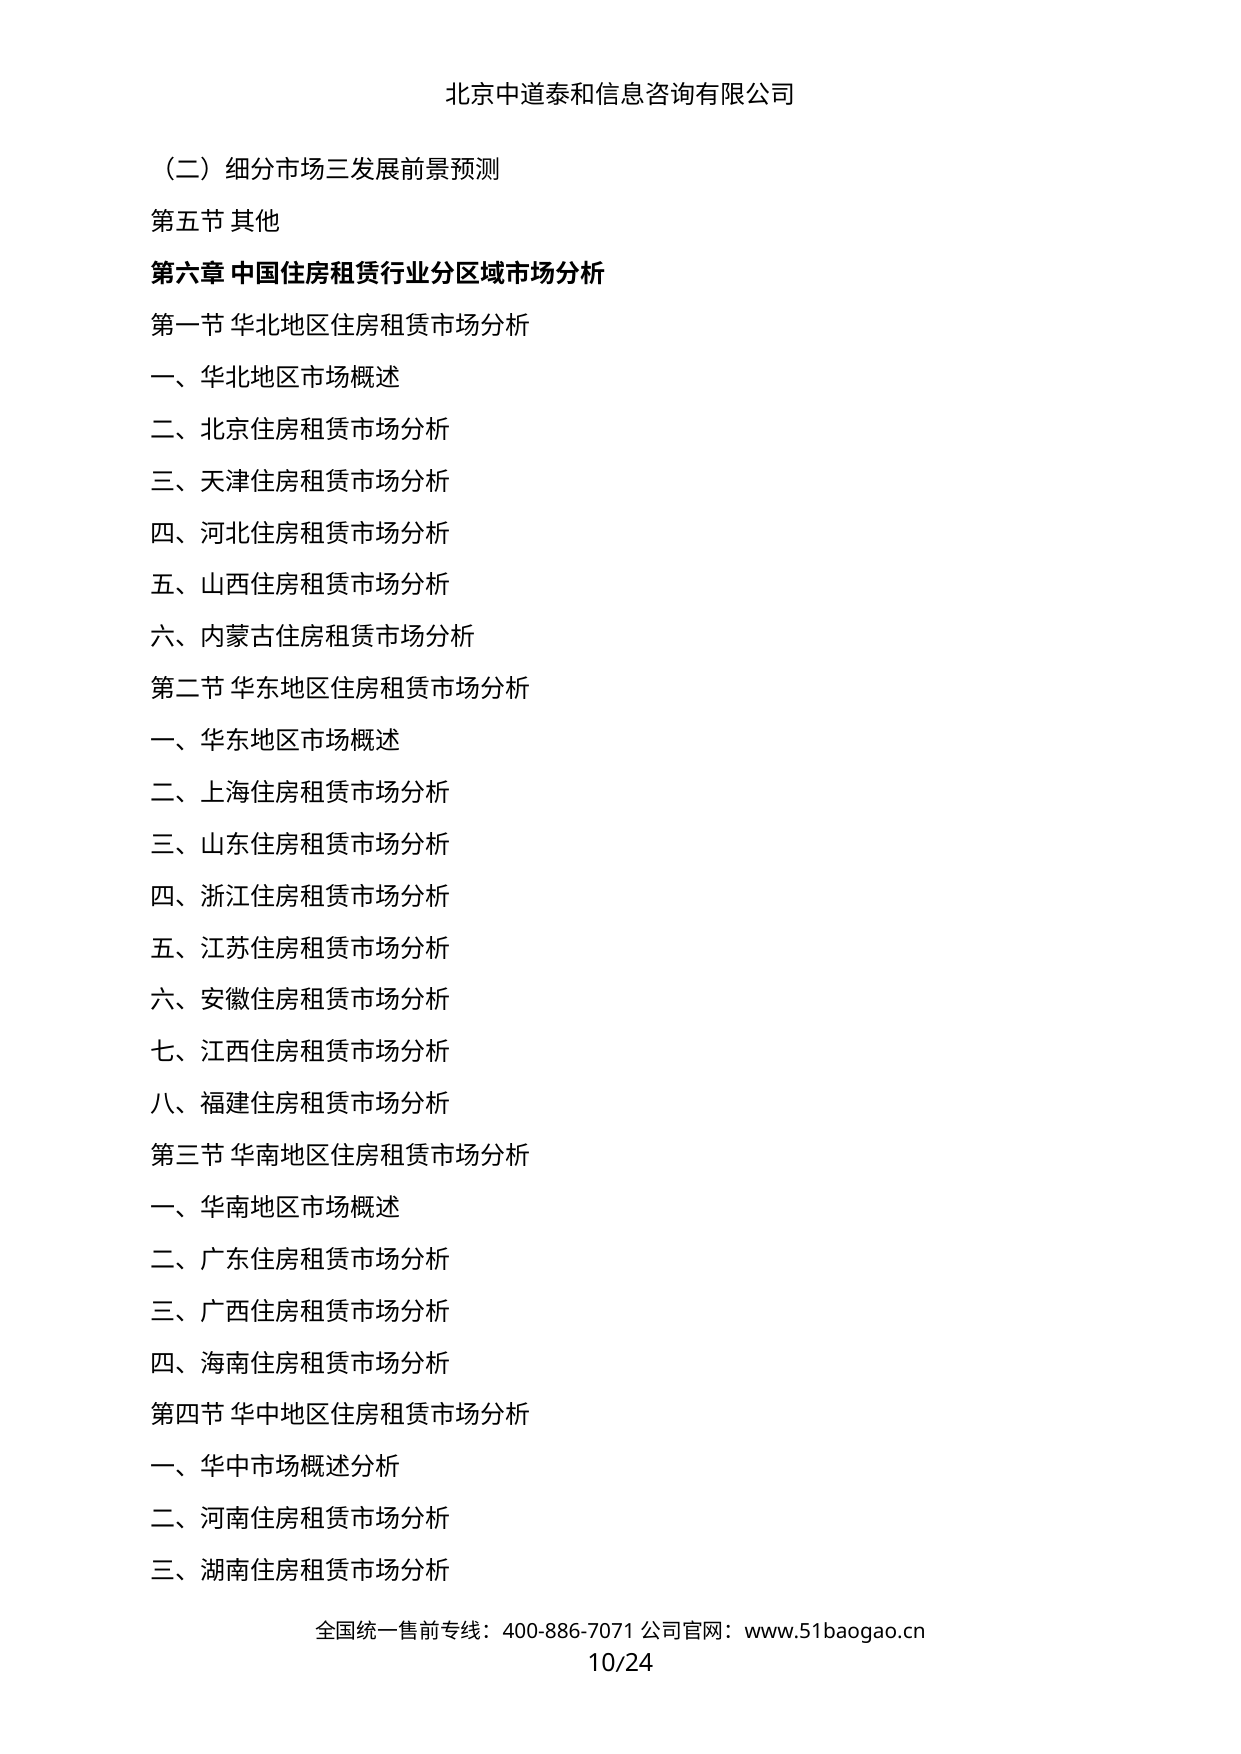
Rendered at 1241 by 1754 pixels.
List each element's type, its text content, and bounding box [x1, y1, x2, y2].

text 四、海南住房租赁市场分析 [150, 1343, 1090, 1379]
text 六、内蒙古住房租赁市场分析 [150, 617, 1090, 653]
text 六、安徽住房租赁市场分析 [150, 980, 1090, 1016]
text 第五节 其他 [150, 202, 1090, 238]
text 三、山东住房租赁市场分析 [150, 824, 1090, 861]
text 第四节 华中地区住房租赁市场分析 [150, 1395, 1090, 1431]
text （二）细分市场三发展前景预测 [150, 150, 1090, 186]
text 三、广西住房租赁市场分析 [150, 1291, 1090, 1327]
text 五、山西住房租赁市场分析 [150, 565, 1090, 601]
text 一、华中市场概述分析 [150, 1447, 1090, 1483]
text 一、华东地区市场概述 [150, 721, 1090, 757]
text 二、河南住房租赁市场分析 [150, 1499, 1090, 1535]
text 三、天津住房租赁市场分析 [150, 461, 1090, 497]
text 八、福建住房租赁市场分析 [150, 1084, 1090, 1120]
text 第二节 华东地区住房租赁市场分析 [150, 669, 1090, 705]
text 二、上海住房租赁市场分析 [150, 772, 1090, 809]
text 二、广东住房租赁市场分析 [150, 1239, 1090, 1276]
text 五、江苏住房租赁市场分析 [150, 928, 1090, 964]
text 七、江西住房租赁市场分析 [150, 1032, 1090, 1068]
text 一、华南地区市场概述 [150, 1187, 1090, 1224]
text 三、湖南住房租赁市场分析 [150, 1551, 1090, 1587]
text 四、河北住房租赁市场分析 [150, 513, 1090, 549]
text 四、浙江住房租赁市场分析 [150, 876, 1090, 912]
text 二、北京住房租赁市场分析 [150, 409, 1090, 446]
text 第三节 华南地区住房租赁市场分析 [150, 1136, 1090, 1172]
text 第六章 中国住房租赁行业分区域市场分析 [150, 254, 1090, 290]
text 一、华北地区市场概述 [150, 357, 1090, 394]
text 第一节 华北地区住房租赁市场分析 [150, 306, 1090, 342]
